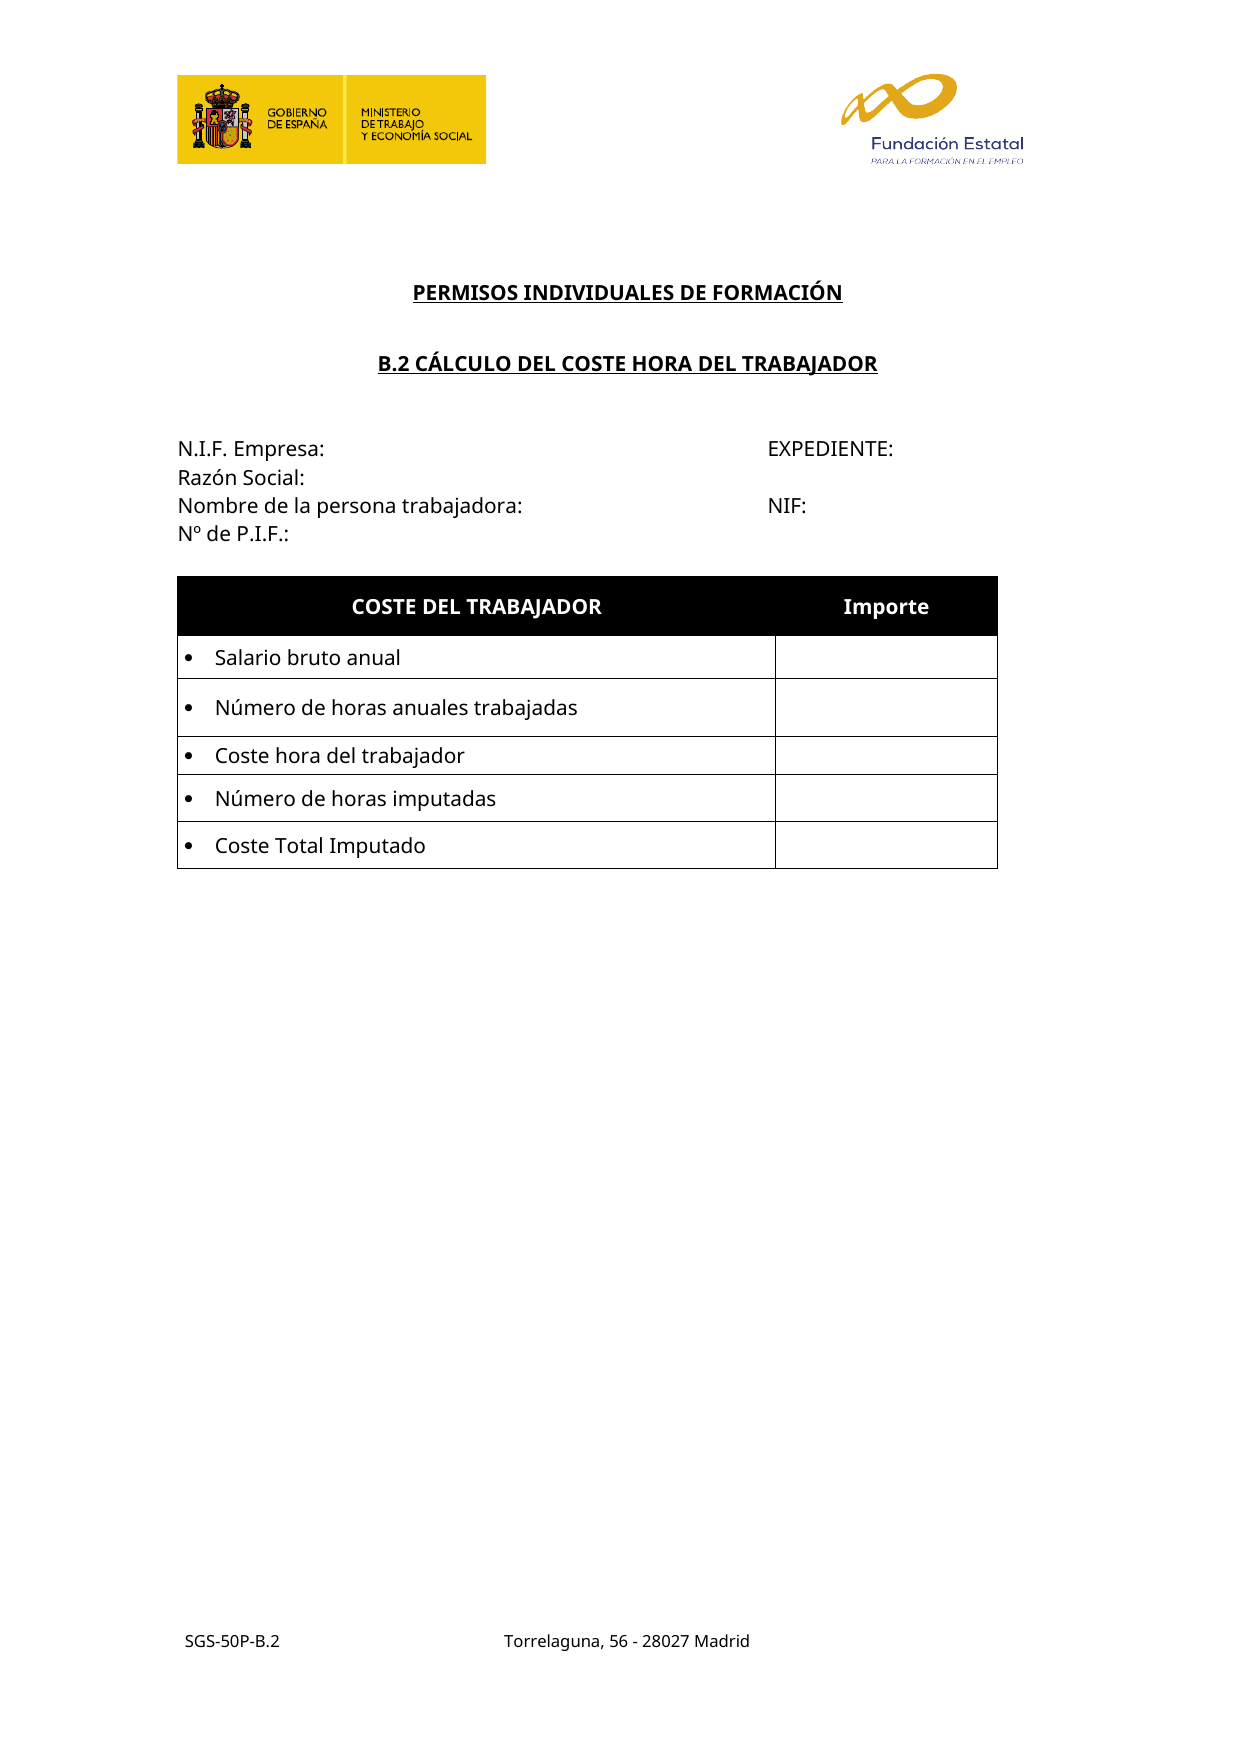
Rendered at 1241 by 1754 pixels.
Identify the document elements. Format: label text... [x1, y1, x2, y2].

table_cell [776, 822, 997, 868]
table_cell Coste hora del trabajador [178, 737, 775, 774]
table_cell Coste Total Imputado [178, 822, 775, 868]
table_cell [776, 775, 997, 821]
table_header COSTE DEL TRABAJADOR [178, 578, 775, 635]
text Nº de P.I.F.: [177, 519, 1078, 548]
text N.I.F. Empresa: EXPEDIENTE: [177, 434, 1078, 463]
table_cell Número de horas anuales trabajadas [178, 679, 775, 736]
text B.2 CÁLCULO DEL COSTE HORA DEL TRABAJADOR [177, 349, 1078, 377]
text Nombre de la persona trabajadora: NIF: [177, 491, 1078, 519]
text Razón Social: [177, 463, 1078, 491]
table_header Importe [776, 578, 997, 635]
text PERMISOS INDIVIDUALES DE FORMACIÓN [177, 278, 1078, 306]
table_cell [776, 679, 997, 736]
table_cell [776, 737, 997, 774]
picture [177, 75, 487, 164]
picture [836, 66, 1033, 169]
table_cell [776, 636, 997, 678]
table_cell Salario bruto anual [178, 636, 775, 678]
table_cell Número de horas imputadas [178, 775, 775, 821]
